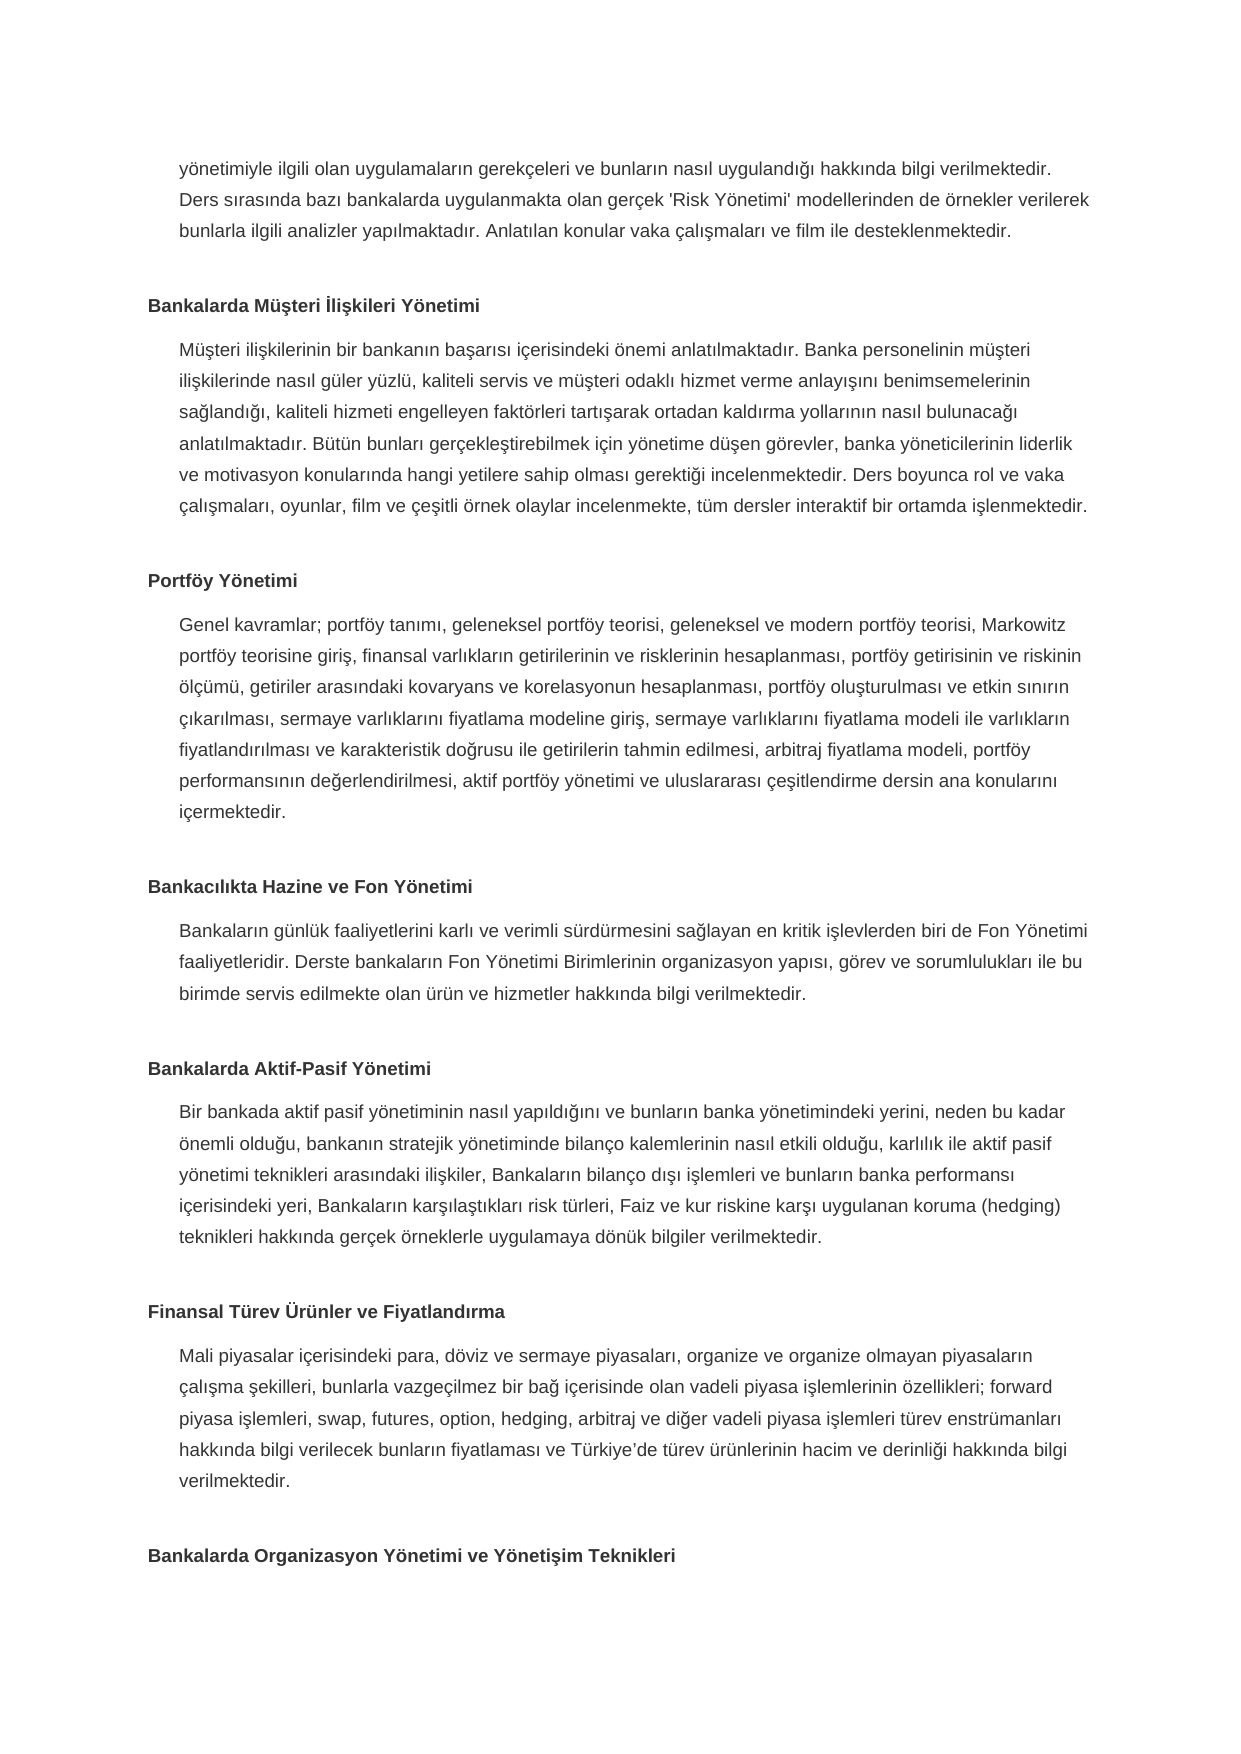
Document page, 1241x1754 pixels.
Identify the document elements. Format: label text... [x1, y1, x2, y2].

text Portföy Yönetimi [148, 529, 1093, 591]
text Finansal Türev Ürünler ve Fiyatlandırma [148, 1260, 1093, 1323]
text Bankalarda Müşteri İlişkileri Yönetimi [148, 254, 1093, 316]
text Bir bankada aktif pasif yönetiminin nasıl yapıldığını ve bunların banka yönetimindeki yerini, neden bu kadar önemli olduğu, bankanın stratejik yönetiminde bilanço kalemlerinin nasıl etkili olduğu, karlılık ile aktif pasif yönetimi teknikleri arasındaki ilişkiler, Bankaların bilanço dışı işlemleri ve bunların banka performansı içerisindeki yeri, Bankaların karşılaştıkları risk türleri, Faiz ve kur riskine karşı uygulanan koruma (hedging) teknikleri hakkında gerçek örneklerle uygulamaya dönük bilgiler verilmektedir. [179, 1091, 1093, 1248]
text Mali piyasalar içerisindeki para, döviz ve sermaye piyasaları, organize ve organize olmayan piyasaların çalışma şekilleri, bunlarla vazgeçilmez bir bağ içerisinde olan vadeli piyasa işlemlerinin özellikleri; forward piyasa işlemleri, swap, futures, option, hedging, arbitraj ve diğer vadeli piyasa işlemleri türev enstrümanları hakkında bilgi verilecek bunların fiyatlaması ve Türkiye’de türev ürünlerinin hacim ve derinliği hakkında bilgi verilmektedir. [179, 1335, 1093, 1491]
text Bankaların günlük faaliyetlerini karlı ve verimli sürdürmesini sağlayan en kritik işlevlerden biri de Fon Yönetimi faaliyetleridir. Derste bankaların Fon Yönetimi Birimlerinin organizasyon yapısı, görev ve sorumlulukları ile bu birimde servis edilmekte olan ürün ve hizmetler hakkında bilgi verilmektedir. [179, 910, 1093, 1004]
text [179, 148, 1093, 241]
text Bankacılıkta Hazine ve Fon Yönetimi [148, 835, 1093, 898]
text Bankalarda Aktif-Pasif Yönetimi [148, 1016, 1093, 1079]
text Bankalarda Organizasyon Yönetimi ve Yönetişim Teknikleri [148, 1504, 1093, 1566]
text Genel kavramlar; portföy tanımı, geleneksel portföy teorisi, geleneksel ve modern portföy teorisi, Markowitz portföy teorisine giriş, finansal varlıkların getirilerinin ve risklerinin hesaplanması, portföy getirisinin ve riskinin ölçümü, getiriler arasındaki kovaryans ve korelasyonun hesaplanması, portföy oluşturulması ve etkin sınırın çıkarılması, sermaye varlıklarını fiyatlama modeline giriş, sermaye varlıklarını fiyatlama modeli ile varlıkların fiyatlandırılması ve karakteristik doğrusu ile getirilerin tahmin edilmesi, arbitraj fiyatlama modeli, portföy performansının değerlendirilmesi, aktif portföy yönetimi ve uluslararası çeşitlendirme dersin ana konularını içermektedir. [179, 604, 1093, 823]
text Müşteri ilişkilerinin bir bankanın başarısı içerisindeki önemi anlatılmaktadır. Banka personelinin müşteri ilişkilerinde nasıl güler yüzlü, kaliteli servis ve müşteri odaklı hizmet verme anlayışını benimsemelerinin sağlandığı, kaliteli hizmeti engelleyen faktörleri tartışarak ortadan kaldırma yollarının nasıl bulunacağı anlatılmaktadır. Bütün bunları gerçekleştirebilmek için yönetime düşen görevler, banka yöneticilerinin liderlik ve motivasyon konularında hangi yetilere sahip olması gerektiği incelenmektedir. Ders boyunca rol ve vaka çalışmaları, oyunlar, film ve çeşitli örnek olaylar incelenmekte, tüm dersler interaktif bir ortamda işlenmektedir. [179, 329, 1093, 516]
